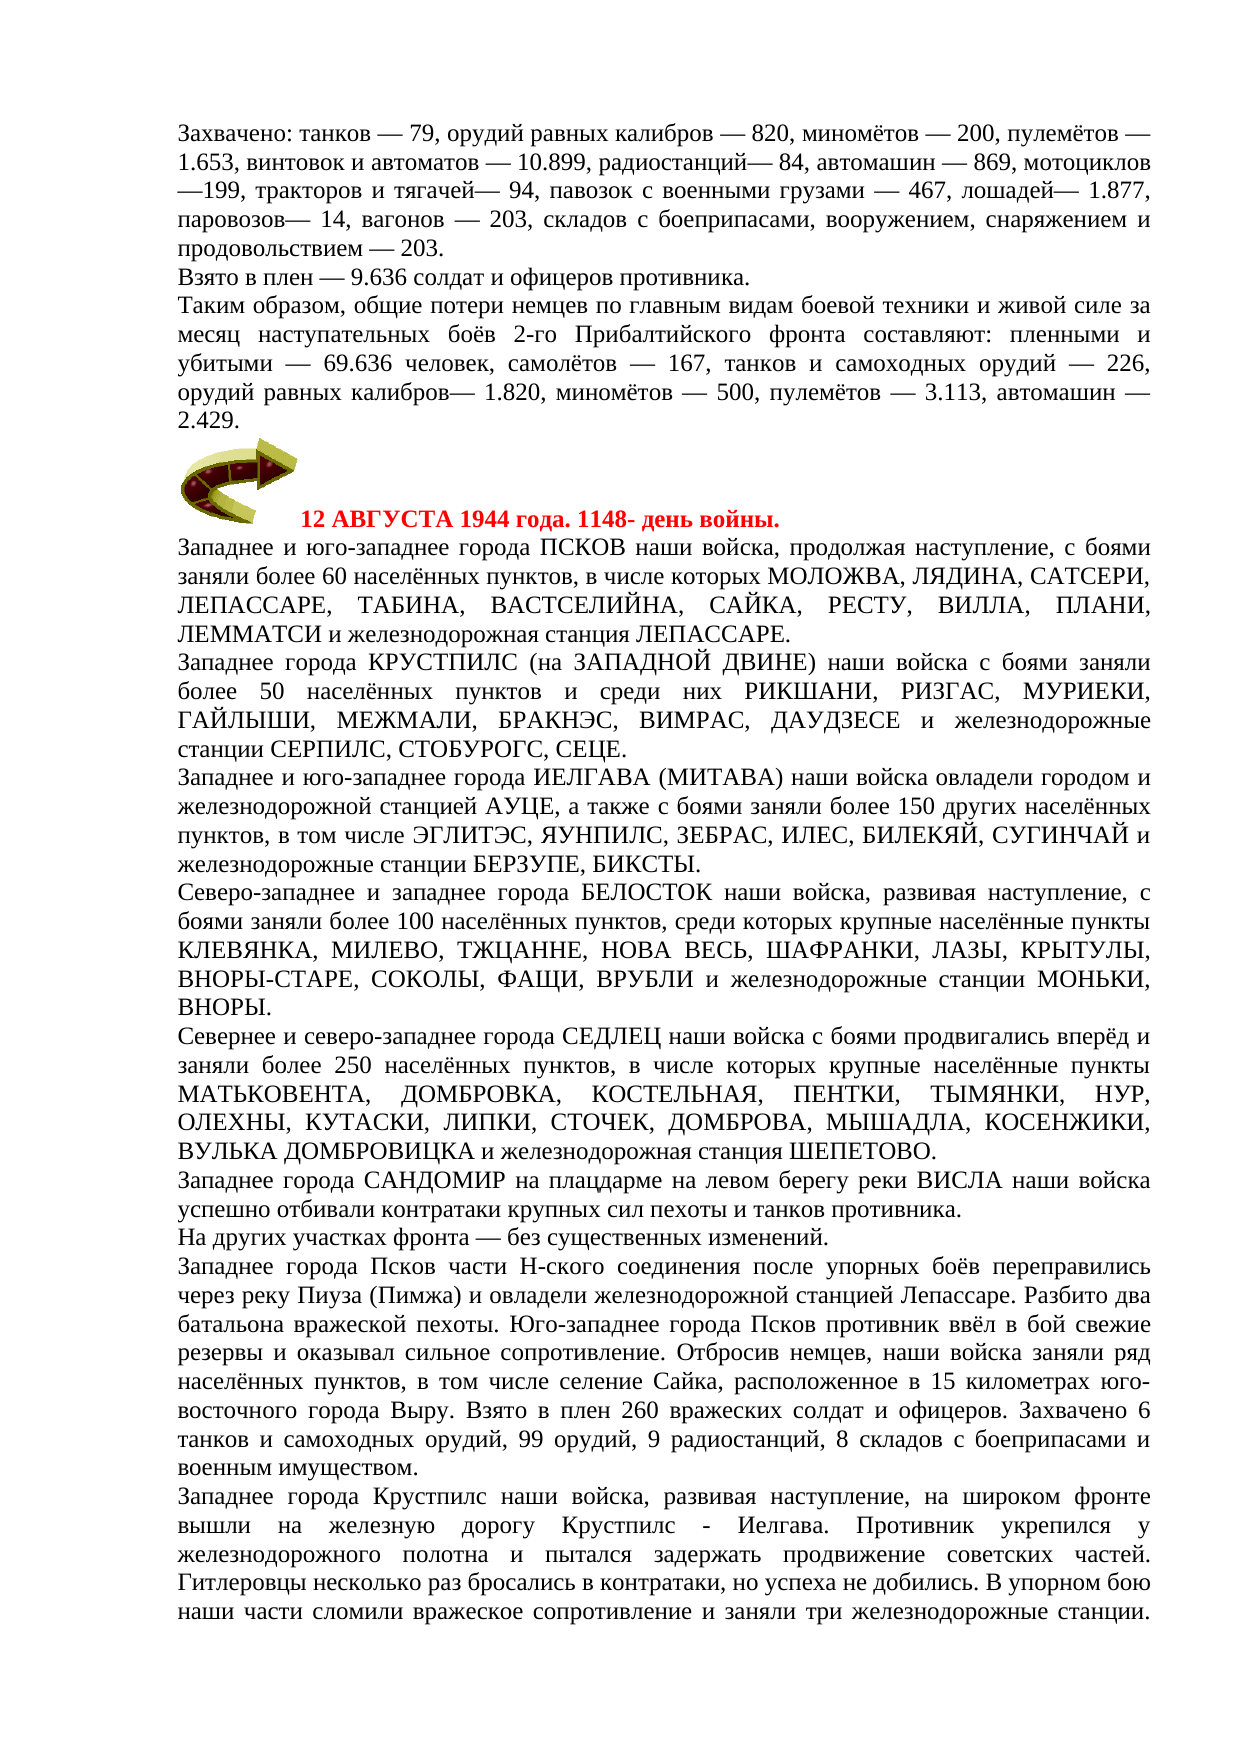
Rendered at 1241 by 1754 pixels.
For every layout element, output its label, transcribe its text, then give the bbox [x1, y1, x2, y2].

text Захвачено: танков — 79, орудий равных калибров — 820, миномётов — 200, пулемётов — 1.653, винтовок и автоматов — 10.899, радиостанций— 84, автомашин — 869, мотоциклов—199, тракторов и тягачей— 94, павозок с военными грузами — 467, лошадей— 1.877, паровозов— 14, вагонов — 203, складов с боеприпасами, вооружением, снаряжением и продовольствием — 203. [177, 118, 1152, 262]
picture [177, 434, 300, 527]
text 12 АВГУСТА 1944 года. 1148- день войны. [177, 434, 1152, 532]
text Таким образом, общие потери немцев по главным видам боевой техники и живой силе за месяц наступательных боёв 2-го Прибалтийского фронта составляют: пленными и убитыми — 69.636 человек, самолётов — 167, танков и самоходных орудий — 226, орудий равных калибров— 1.820, миномётов — 500, пулемётов — 3.113, автомашин — 2.429. [177, 291, 1152, 434]
text Западнее и юго-западнее города ПСКОВ наши войска, продолжая наступление, с боями заняли более 60 населённых пунктов, в числе которых МОЛОЖВА, ЛЯДИНА, САТСЕРИ, ЛЕПАССАРЕ, ТАБИНА, ВАСТСЕЛИЙНА, САЙКА, РЕСТУ, ВИЛЛА, ПЛАНИ, ЛЕММАТСИ и железнодорожная станция ЛЕПАССАРЕ. [177, 532, 1152, 647]
text Западнее и юго-западнее города ИЕЛГАВА (МИТАВА) наши войска овладели городом и железнодорожной станцией АУЦЕ, а также с боями заняли более 150 других населённых пунктов, в том числе ЭГЛИТЭС, ЯУНПИЛС, ЗЕБРАС, ИЛЕС, БИЛЕКЯЙ, СУГИНЧАЙ и железнодорожные станции БЕРЗУПЕ, БИКСТЫ. [177, 762, 1152, 877]
text Западнее города Псков части Н-ского соединения после упорных боёв переправились через реку Пиуза (Пимжа) и овладели железнодорожной станцией Лепассаре. Разбито два батальона вражеской пехоты. Юго-западнее города Псков противник ввёл в бой свежие резервы и оказывал сильное сопротивление. Отбросив немцев, наши войска заняли ряд населённых пунктов, в том числе селение Сайка, расположенное в 15 километрах юго-восточного города Выру. Взято в плен 260 вражеских солдат и офицеров. Захвачено 6 танков и самоходных орудий, 99 орудий, 9 радиостанций, 8 складов с боеприпасами и военным имуществом. [177, 1251, 1152, 1481]
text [177, 1481, 1152, 1625]
text Северо-западнее и западнее города БЕЛОСТОК наши войска, развивая наступление, с боями заняли более 100 населённых пунктов, среди которых крупные населённые пункты КЛЕВЯНКА, МИЛЕВО, ТЖЦАННЕ, НОВА ВЕСЬ, ШАФРАНКИ, ЛАЗЫ, КРЫТУЛЫ, ВНОРЫ-СТАРЕ, СОКОЛЫ, ФАЩИ, ВРУБЛИ и железнодорожные станции МОНЬКИ, ВНОРЫ. [177, 877, 1152, 1021]
text Западнее города САНДОМИР на плацдарме на левом берегу реки ВИСЛА наши войска успешно отбивали контратаки крупных сил пехоты и танков противника. [177, 1165, 1152, 1222]
text Западнее города КРУСТПИЛС (на ЗАПАДНОЙ ДВИНЕ) наши войска с боями заняли более 50 населённых пунктов и среди них РИКШАНИ, РИЗГАС, МУРИЕКИ, ГАЙЛЫШИ, МЕЖМАЛИ, БРАКНЭС, ВИМРАС, ДАУДЗЕСЕ и железнодорожные станции СЕРПИЛС, СТОБУРОГС, СЕЦЕ. [177, 647, 1152, 762]
text На других участках фронта — без существенных изменений. [177, 1222, 1152, 1251]
text Взято в плен — 9.636 солдат и офицеров противника. [177, 262, 1152, 291]
text Севернее и северо-западнее города СЕДЛЕЦ наши войска с боями продвигались вперёд и заняли более 250 населённых пунктов, в числе которых крупные населённые пункты МАТЬКОВЕНТА, ДОМБРОВКА, КОСТЕЛЬНАЯ, ПЕНТКИ, ТЫМЯНКИ, НУР, ОЛЕХНЫ, КУТАСКИ, ЛИПКИ, СТОЧЕК, ДОМБРОВА, МЫШАДЛА, КОСЕНЖИКИ, ВУЛЬКА ДОМБРОВИЦКА и железнодорожная станция ШЕПЕТОВО. [177, 1021, 1152, 1165]
